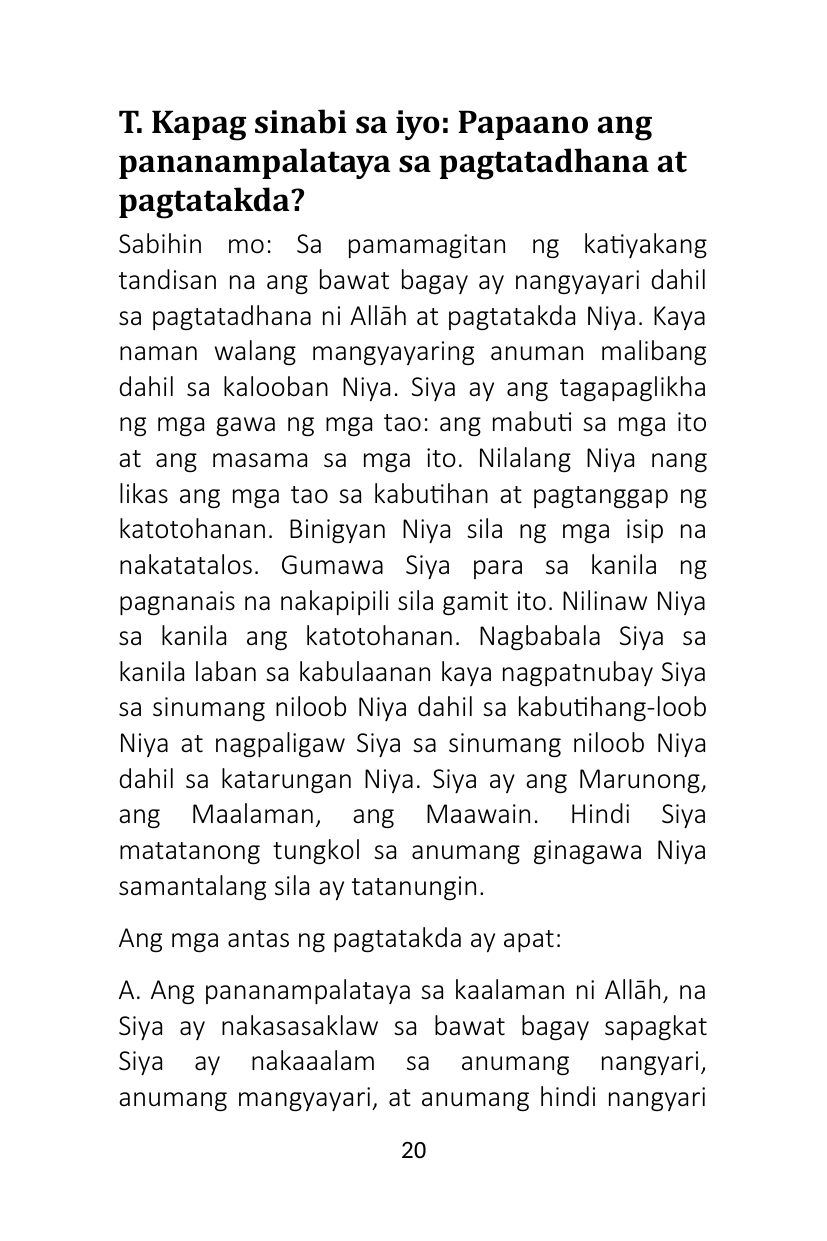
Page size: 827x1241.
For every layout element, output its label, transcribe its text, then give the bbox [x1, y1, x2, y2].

subtitle T. Kapag sinabi sa iyo: Papaano ang pananampalataya sa pagtatadhana at pagtatakda? [118, 102, 709, 219]
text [118, 971, 709, 1114]
text Sabihin mo: Sa pamamagitan ng katiyakang tandisan na ang bawat bagay ay nangyayari dahil sa pagtatadhana ni Allāh at pagtatakda Niya. Kaya naman walang mangyayaring anuman malibang dahil sa kalooban Niya. Siya ay ang tagapaglikha ng mga gawa ng mga tao: ang mabuti sa mga ito at ang masama sa mga ito. Nilalang Niya nang likas ang mga tao sa kabutihan at pagtanggap ng katotohanan. Binigyan Niya sila ng mga isip na nakatatalos. Gumawa Siya para sa kanila ng pagnanais na nakapipili sila gamit ito. Nilinaw Niya sa kanila ang katotohanan. Nagbabala Siya sa kanila laban sa kabulaanan kaya nagpatnubay Siya sa sinumang niloob Niya dahil sa kabutihang-loob Niya at nagpaligaw Siya sa sinumang niloob Niya dahil sa katarungan Niya. Siya ay ang Marunong, ang Maalaman, ang Maawain. Hindi Siya matatanong tungkol sa anumang ginagawa Niya samantalang sila ay tatanungin. [118, 225, 709, 902]
text Ang mga antas ng pagtatakda ay apat: [118, 919, 709, 954]
